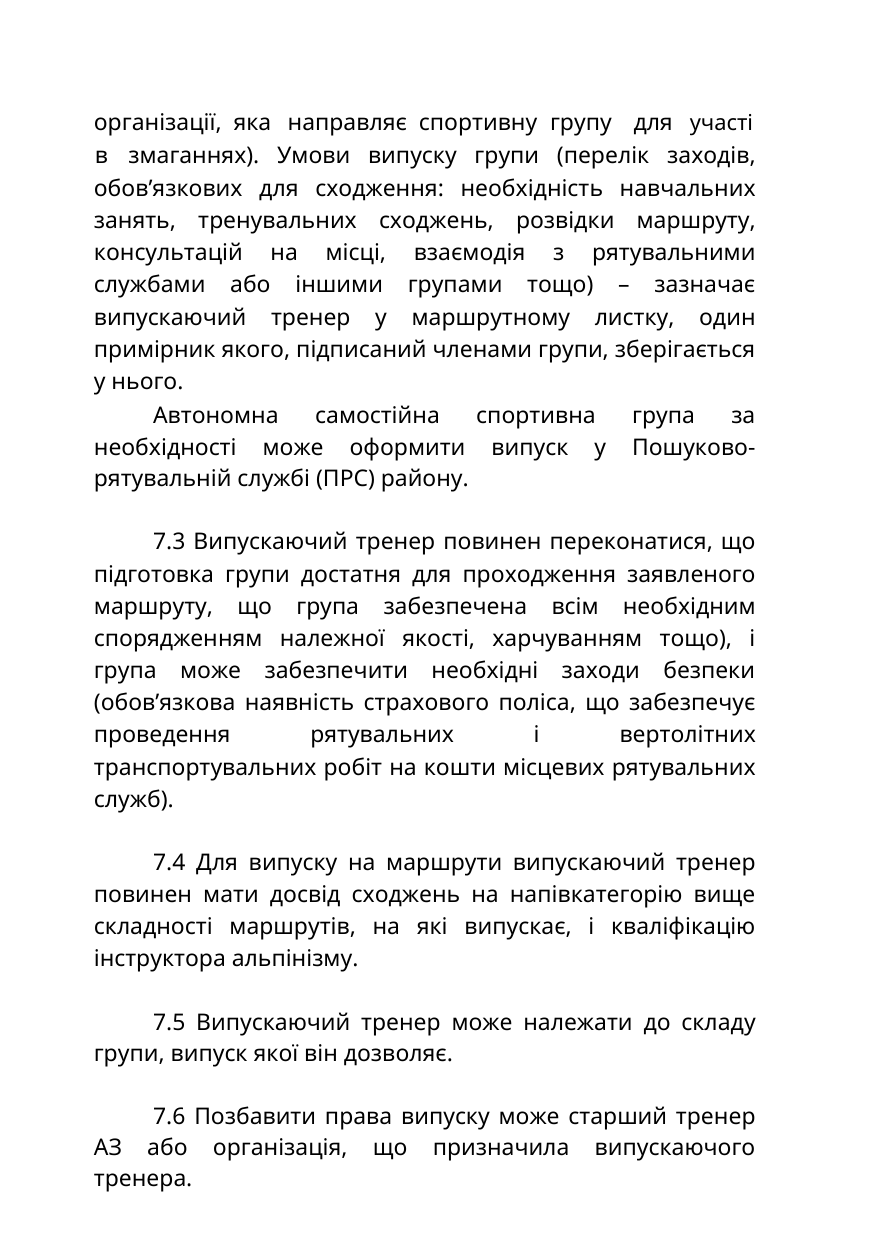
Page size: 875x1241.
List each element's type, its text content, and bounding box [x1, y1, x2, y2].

text 7.5 Випускаючий тренер може належати до складу групи, випуск якої він дозволяє. [94, 1006, 756, 1068]
text Автономна самостійна спортивна група за необхідності може оформити випуск у Пошуково-рятувальній службі (ПРС) району. [94, 399, 756, 494]
text 7.4 Для випуску на маршрути випускаючий тренер повинен мати досвід сходжень на напівкатегорію вище складності маршрутів, на які випускає, і кваліфікацію інструктора альпінізму. [94, 846, 756, 973]
text 7.6 Позбавити права випуску може старший тренер АЗ або організація, що призначила випускаючого тренера. [94, 1100, 756, 1193]
text 7.3 Випускаючий тренер повинен переконатися, що підготовка групи достатня для проходження заявленого маршруту, що група забезпечена всім необхідним спорядженням належної якості, харчуванням тощо), і група може забезпечити необхідні заходи безпеки (обов’язкова наявність страхового поліса, що забезпечує проведення рятувальних і вертолітних транспортувальних робіт на кошти місцевих рятувальних служб). [94, 525, 756, 814]
list змаганнях). Умови випуску групи (перелік заходів, обов’язкових для сходження: необхідність навчальних занять, тренувальних сходжень, розвідки маршруту, консультацій на місці, взаємодія з рятувальними службами або іншими групами тощо) – зазначає випускаючий тренер у маршрутному листку, один примірник якого, підписаний членами групи, зберігається у нього. [94, 139, 756, 396]
text організації, яка направляє спортивну групу для участі [94, 106, 756, 137]
